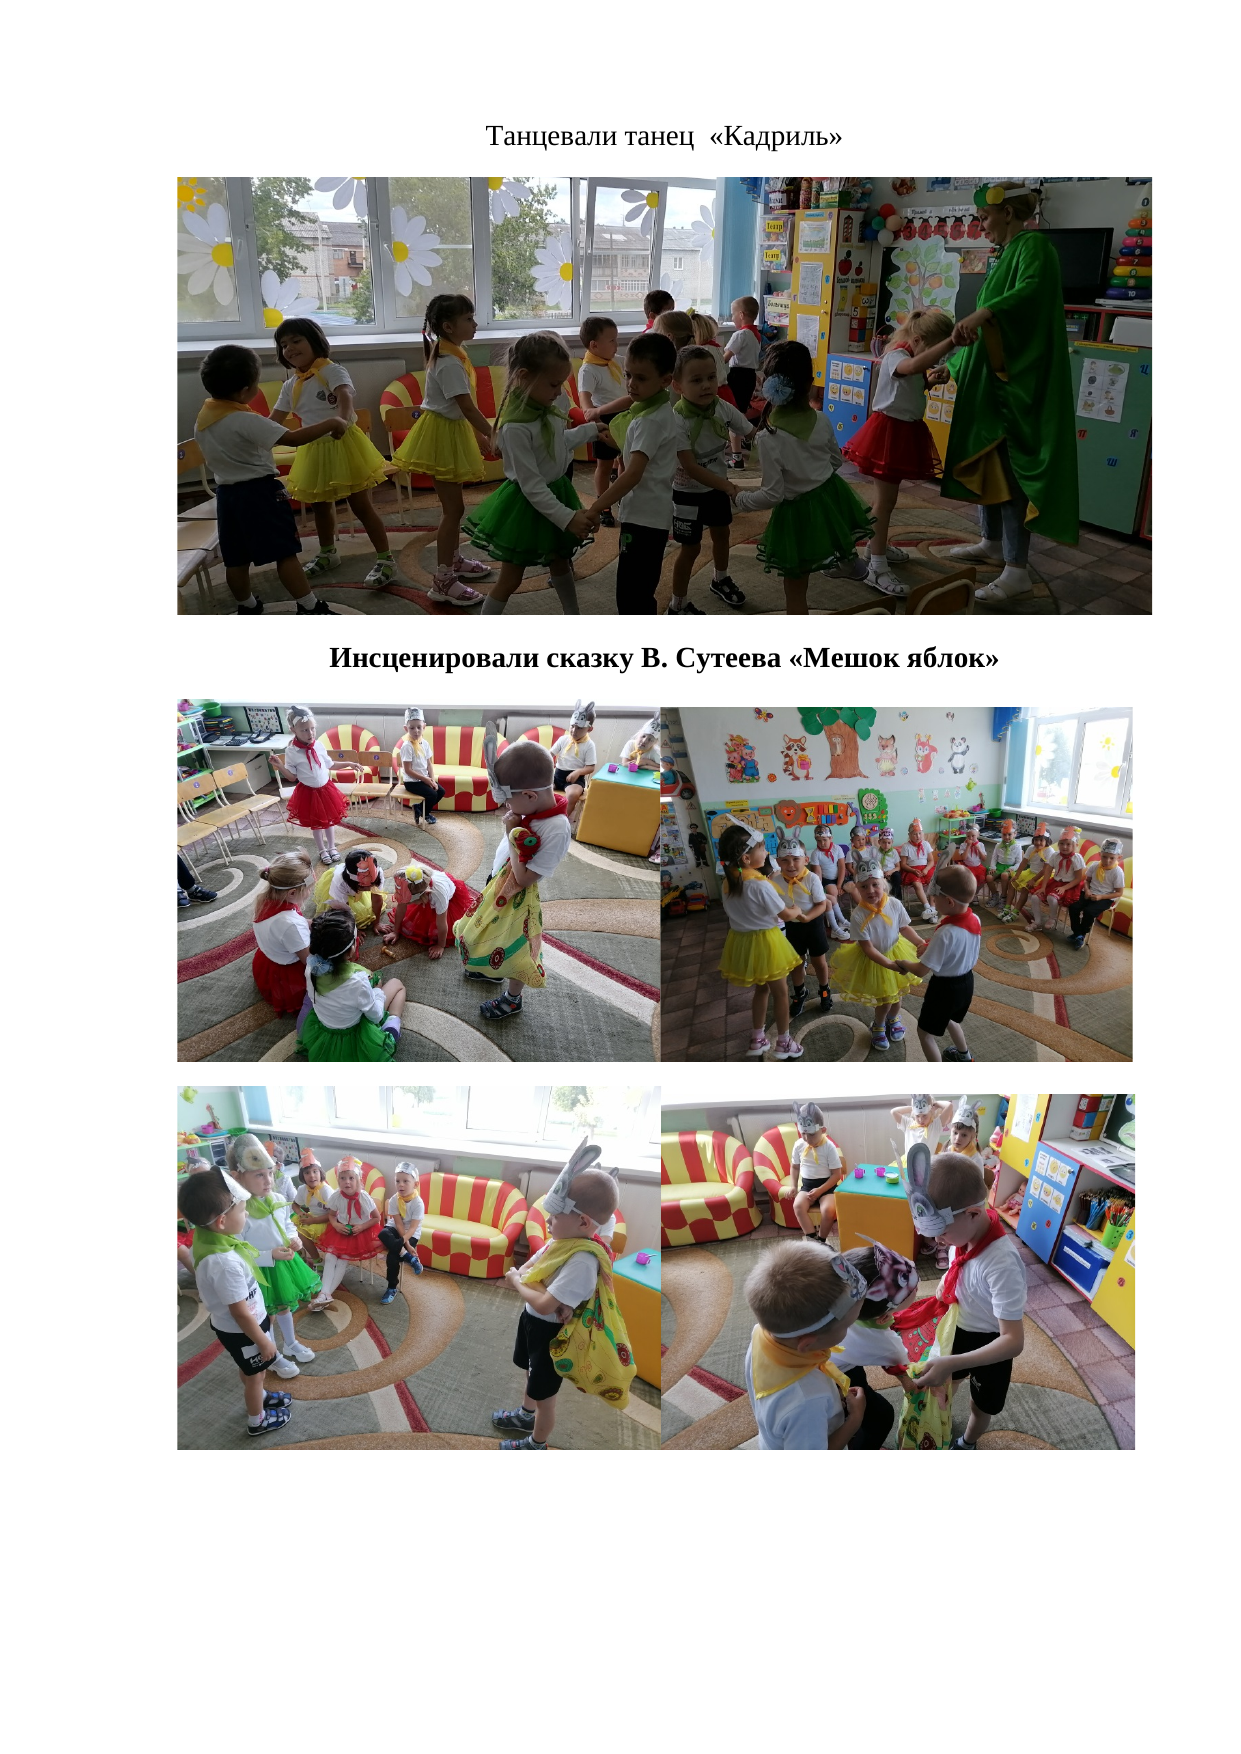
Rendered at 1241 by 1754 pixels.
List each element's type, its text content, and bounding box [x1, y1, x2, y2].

picture [177, 699, 1133, 1062]
picture [177, 1086, 1136, 1450]
text Танцевали танец «Кадриль» [177, 118, 1152, 152]
text Инсценировали сказку В. Сутеева «Мешок яблок» [177, 640, 1152, 673]
picture [177, 177, 1153, 615]
